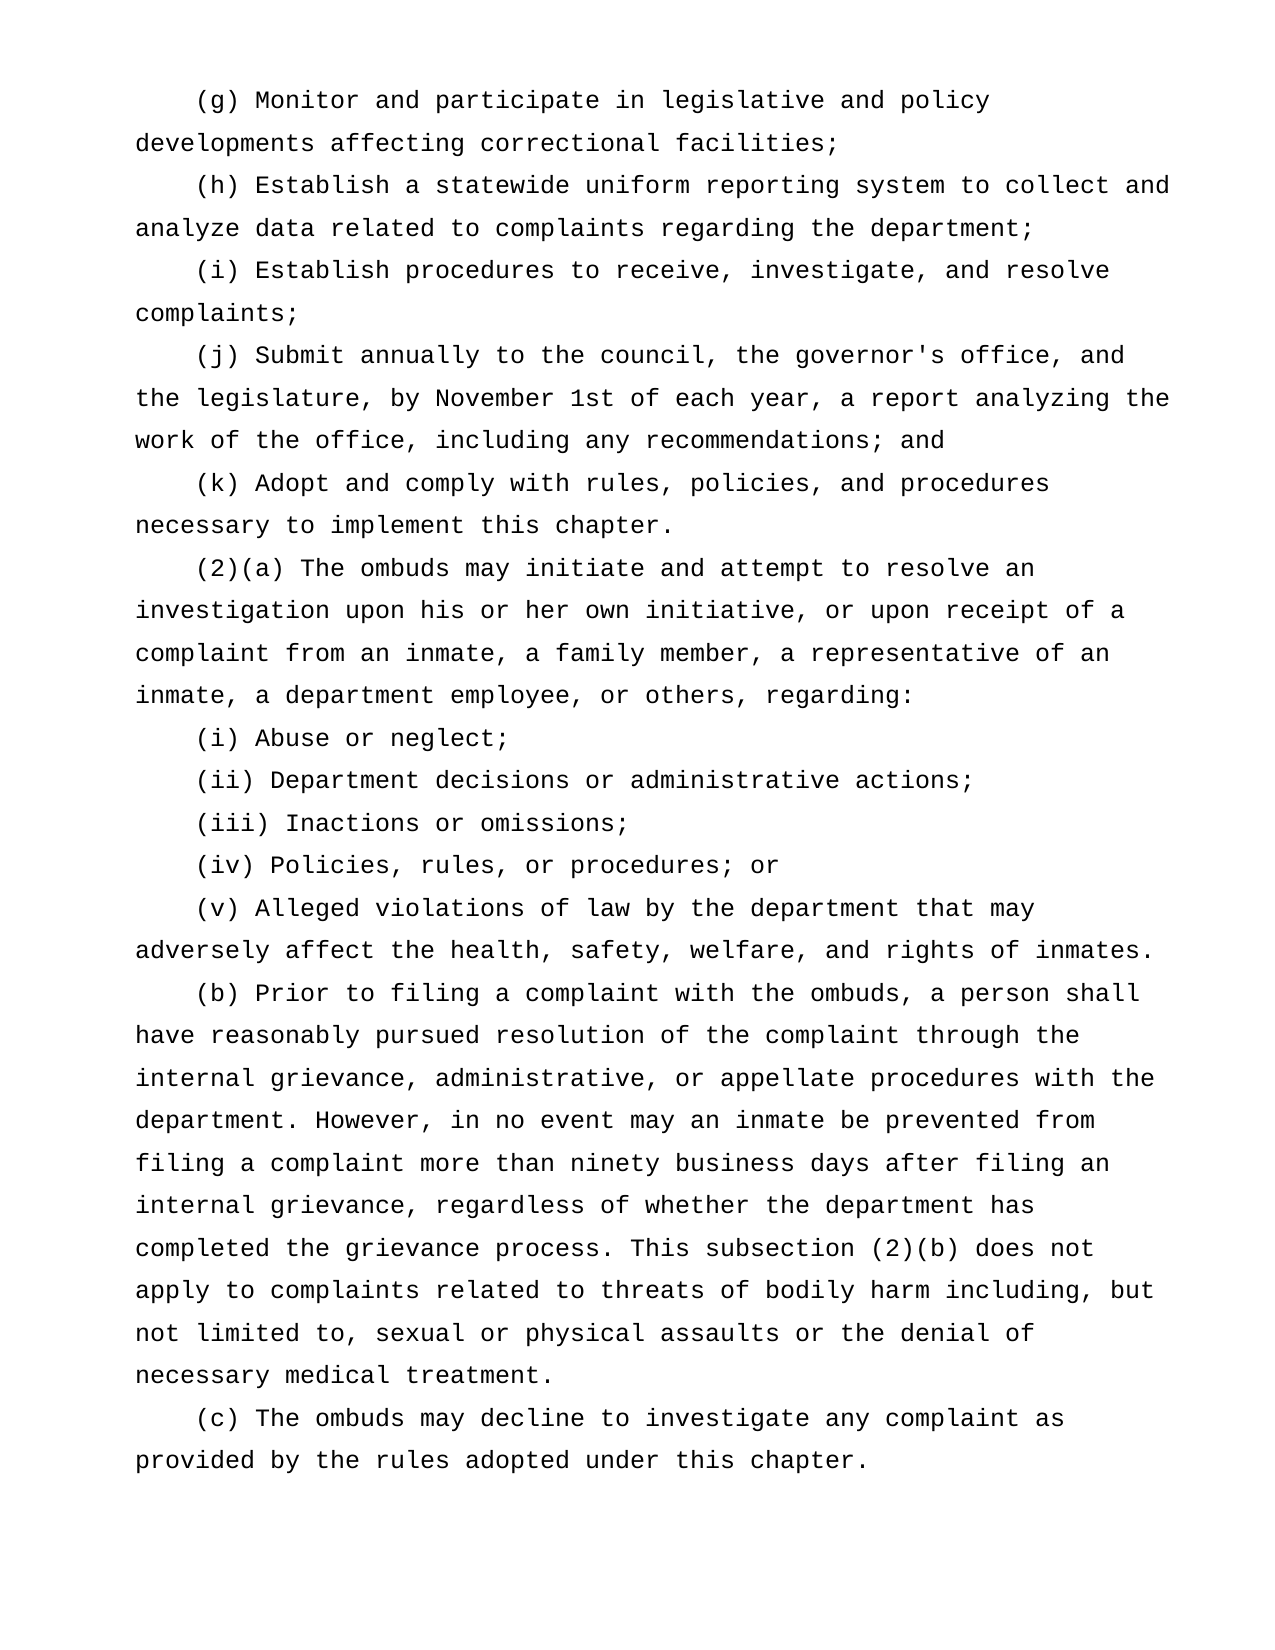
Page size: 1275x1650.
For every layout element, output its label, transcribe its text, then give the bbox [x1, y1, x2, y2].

text (iii) Inactions or omissions; [135, 797, 1170, 840]
text (k) Adopt and comply with rules, policies, and procedures necessary to implement this chapter. [135, 457, 1170, 542]
text (ii) Department decisions or administrative actions; [135, 755, 1170, 797]
text (iv) Policies, rules, or procedures; or [135, 840, 1170, 882]
text (b) Prior to filing a complaint with the ombuds, a person shall have reasonably pursued resolution of the complaint through the internal grievance, administrative, or appellate procedures with the department. However, in no event may an inmate be prevented from filing a complaint more than ninety business days after filing an internal grievance, regardless of whether the department has completed the grievance process. This subsection (2)(b) does not apply to complaints related to threats of bodily harm including, but not limited to, sexual or physical assaults or the denial of necessary medical treatment. [135, 967, 1170, 1392]
text (2)(a) The ombuds may initiate and attempt to resolve an investigation upon his or her own initiative, or upon receipt of a complaint from an inmate, a family member, a representative of an inmate, a department employee, or others, regarding: [135, 542, 1170, 712]
text (g) Monitor and participate in legislative and policy developments affecting correctional facilities; [135, 75, 1170, 160]
text (j) Submit annually to the council, the governor's office, and the legislature, by November 1st of each year, a report analyzing the work of the office, including any recommendations; and [135, 330, 1170, 457]
text (v) Alleged violations of law by the department that may adversely affect the health, safety, welfare, and rights of inmates. [135, 882, 1170, 967]
text (c) The ombuds may decline to investigate any complaint as provided by the rules adopted under this chapter. [135, 1392, 1170, 1477]
text (i) Establish procedures to receive, investigate, and resolve complaints; [135, 245, 1170, 330]
text (h) Establish a statewide uniform reporting system to collect and analyze data related to complaints regarding the department; [135, 160, 1170, 245]
text (i) Abuse or neglect; [135, 712, 1170, 755]
